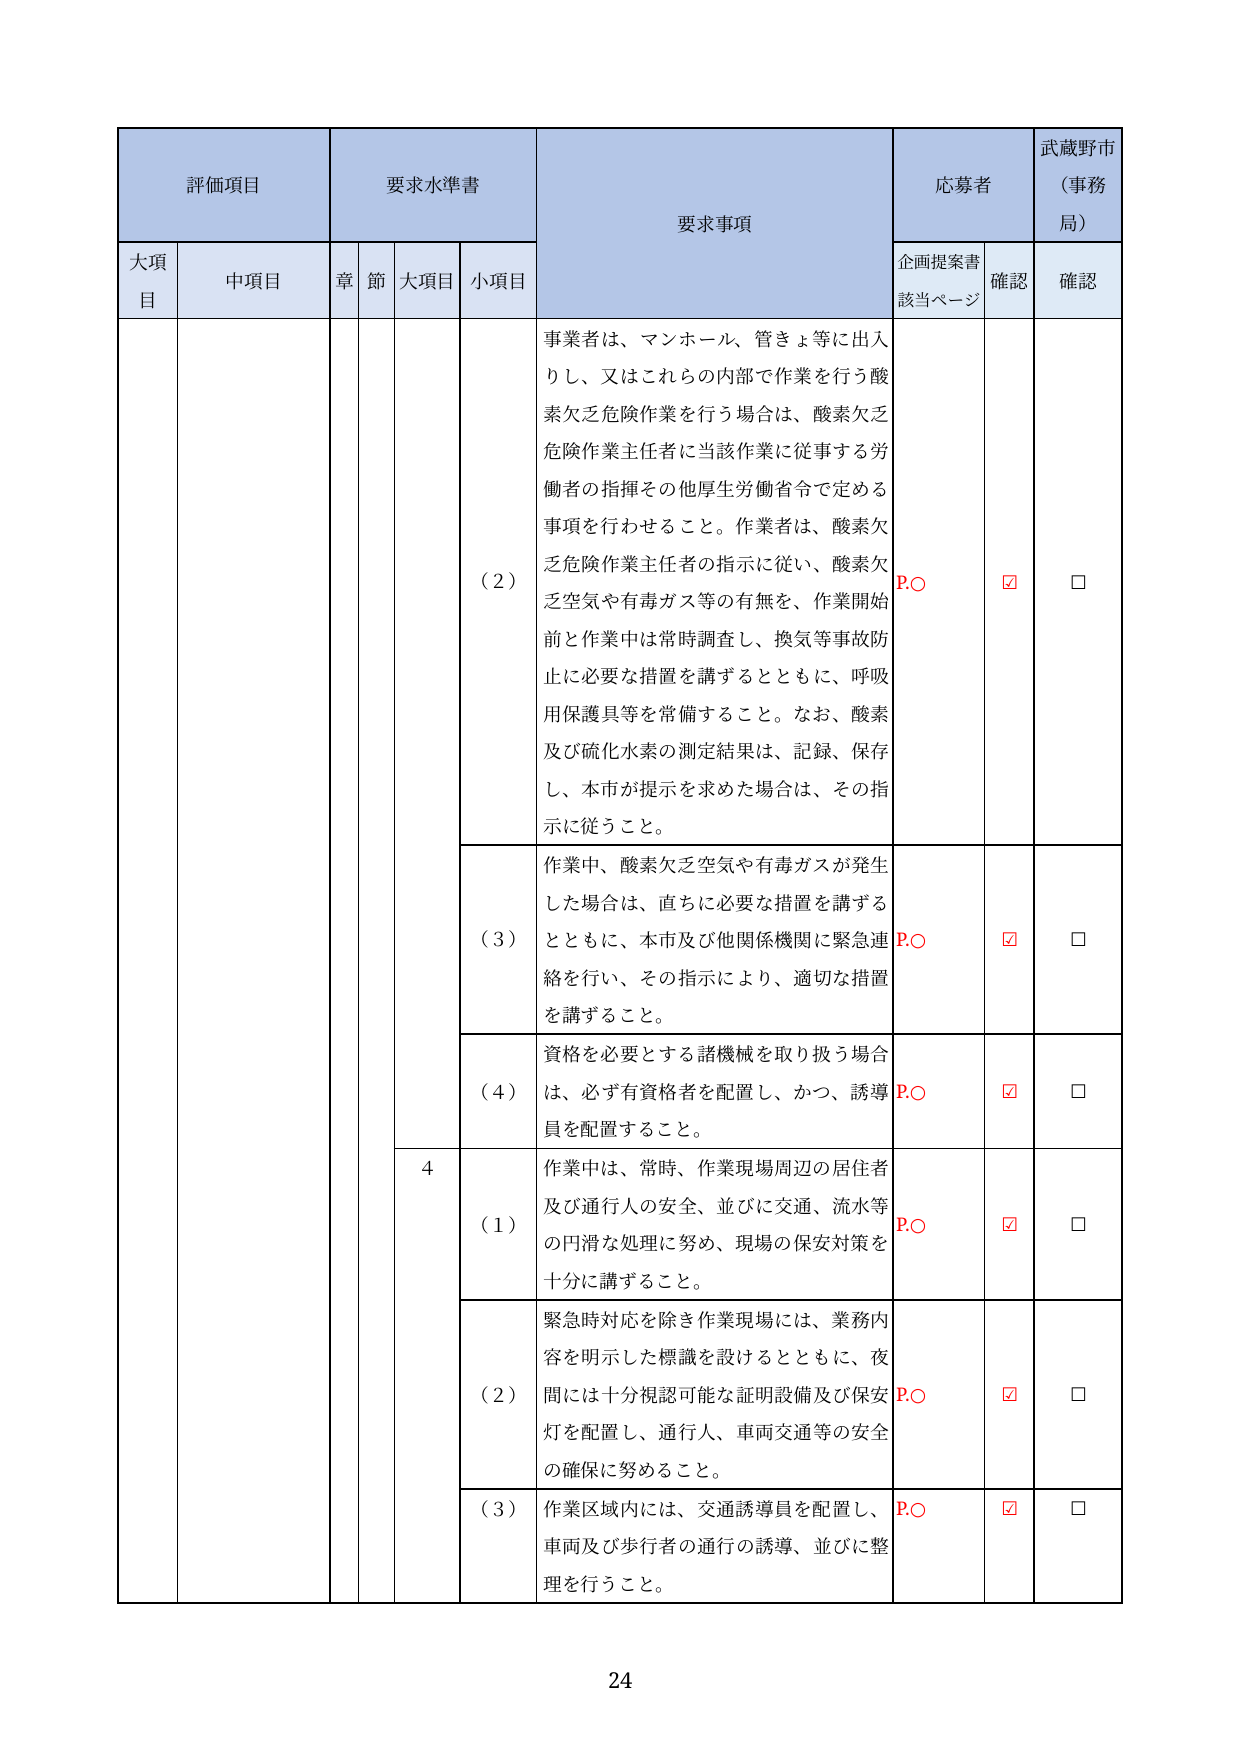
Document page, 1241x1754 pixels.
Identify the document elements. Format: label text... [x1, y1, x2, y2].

table_header 評価項目 [119, 129, 329, 241]
table_cell 事業者は、マンホール、管きょ等に出入りし、又はこれらの内部で作業を行う酸素欠乏危険作業を行う場合は、酸素欠乏危険作業主任者に当該作業に従事する労働者の指揮その他厚生労働省令で定める事項を行わせること。作業者は、酸素欠乏危険作業主任者の指示に従い、酸素欠乏空気や有毒ガス等の有無を、作業開始前と作業中は常時調査し、換気等事故防止に必要な措置を講ずるとともに、呼吸用保護具等を常備すること。なお、酸素及び硫化水素の測定結果は、記録、保存し、本市が提示を求めた場合は、その指示に従うこと。 [537, 319, 892, 844]
table_cell 節 [359, 243, 394, 318]
table_cell （１） [461, 1149, 536, 1299]
table_cell 企画提案書 該当ページ [894, 243, 984, 318]
table_cell 大項目 [119, 243, 177, 318]
table_cell ４ [395, 1149, 459, 1602]
table_cell 大項目 [395, 243, 459, 318]
table_header 要求事項 [537, 129, 892, 318]
table_cell 小項目 [461, 243, 536, 318]
table_header 要求水準書 [331, 129, 536, 241]
table_cell 確認 [1035, 243, 1121, 318]
table_cell 章 [331, 243, 358, 318]
table_cell 作業中は、常時、作業現場周辺の居住者及び通行人の安全、並びに交通、流水等の円滑な処理に努め、現場の保安対策を十分に講ずること。 [537, 1149, 892, 1299]
table_cell 作業中、酸素欠乏空気や有毒ガスが発生した場合は、直ちに必要な措置を講ずるとともに、本市及び他関係機関に緊急連絡を行い、その指示により、適切な措置を講ずること。 [537, 846, 892, 1033]
table_header 応募者 [894, 129, 1033, 241]
table_cell （２） [461, 319, 536, 844]
table_cell （２） [461, 1301, 536, 1488]
table_cell ３ [395, 319, 459, 1147]
table_cell P.○ [894, 1035, 984, 1147]
table_cell （３） [461, 846, 536, 1033]
table_cell P.○ [894, 1149, 984, 1299]
table_cell 作業区域内には、交通誘導員を配置し、車両及び歩行者の通行の誘導、並びに整理を行うこと。 [537, 1490, 892, 1602]
table_cell （３） [461, 1490, 536, 1602]
table_cell 中項目 [178, 243, 329, 318]
table_cell P.○ [894, 1490, 984, 1602]
table_cell 確認 [985, 243, 1033, 318]
table_header 武蔵野市 （事務局） [1035, 129, 1121, 241]
table_cell P.○ [894, 846, 984, 1033]
table_cell （４） [461, 1035, 536, 1147]
table_cell P.○ [894, 1301, 984, 1488]
table_cell 緊急時対応を除き作業現場には、業務内容を明示した標識を設けるとともに、夜間には十分視認可能な証明設備及び保安灯を配置し、通行人、車両交通等の安全の確保に努めること。 [537, 1301, 892, 1488]
table_cell P.○ [894, 319, 984, 844]
table_cell 資格を必要とする諸機械を取り扱う場合は、必ず有資格者を配置し、かつ、誘導員を配置すること。 [537, 1035, 892, 1147]
